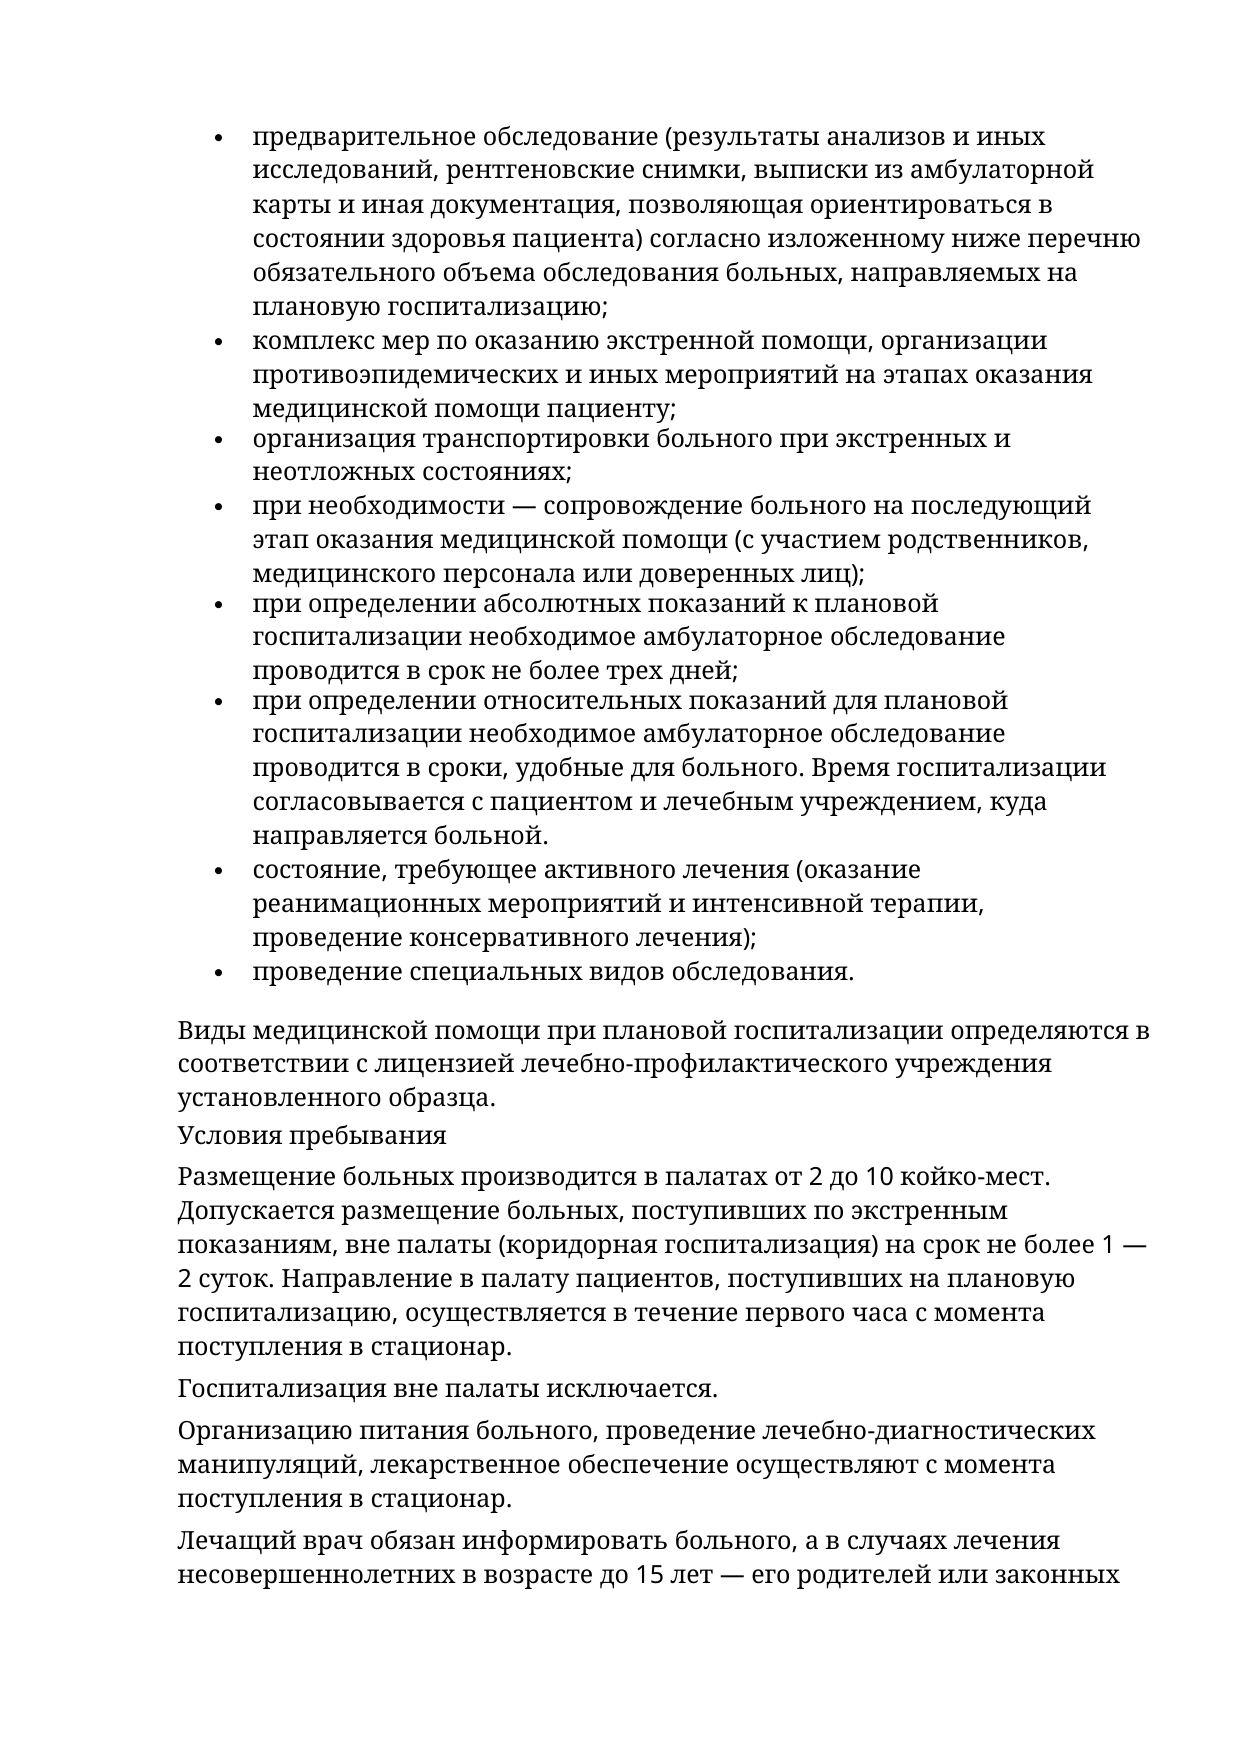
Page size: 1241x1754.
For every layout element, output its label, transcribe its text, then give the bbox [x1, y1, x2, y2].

text Госпитализация вне палаты исключается. [177, 1370, 1152, 1404]
list при определении абсолютных показаний к плановой госпитализации необходимое амбулаторное обследование проводится в срок не более трех дней; [215, 590, 1152, 687]
list проведение специальных видов обследования. [215, 954, 1152, 988]
list комплекс мер по оказанию экстренной помощи, организации противоэпидемических и иных мероприятий на этапах оказания медицинской помощи пациенту; [215, 322, 1152, 425]
text Размещение больных производится в палатах от 2 до 10 койко-мест. Допускается размещение больных, поступивших по экстренным показаниям, вне палаты (коридорная госпитализация) на срок не более 1 — 2 суток. Направление в палату пациентов, поступивших на плановую госпитализацию, осуществляется в течение первого часа с момента поступления в стационар. [177, 1158, 1152, 1363]
text Виды медицинской помощи при плановой госпитализации определяются в соответствии с лицензией лечебно-профилактического учреждения установленного образца. [177, 1017, 1152, 1114]
list состояние, требующее активного лечения (оказание реанимационных мероприятий и интенсивной терапии, проведение консервативного лечения); [215, 852, 1152, 954]
list при необходимости — сопровождение больного на последующий этап оказания медицинской помощи (с участием родственников, медицинского персонала или доверенных лиц); [215, 487, 1152, 590]
text Условия пребывания [177, 1122, 1152, 1150]
text Организацию питания больного, проведение лечебно-диагностических манипуляций, лекарственное обеспечение осуществляют с момента поступления в стационар. [177, 1412, 1152, 1514]
list предварительное обследование (результаты анализов и иных исследований, рентгеновские снимки, выписки из амбулаторной карты и иная документация, позволяющая ориентироваться в состоянии здоровья пациента) согласно изложенному ниже перечню обязательного объема обследования больных, направляемых на плановую госпитализацию; [215, 118, 1152, 322]
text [177, 1522, 1152, 1590]
list организация транспортировки больного при экстренных и неотложных состояниях; [215, 425, 1152, 487]
list при определении относительных показаний для плановой госпитализации необходимое амбулаторное обследование проводится в сроки, удобные для больного. Время госпитализации согласовывается с пациентом и лечебным учреждением, куда направляется больной. [215, 687, 1152, 852]
